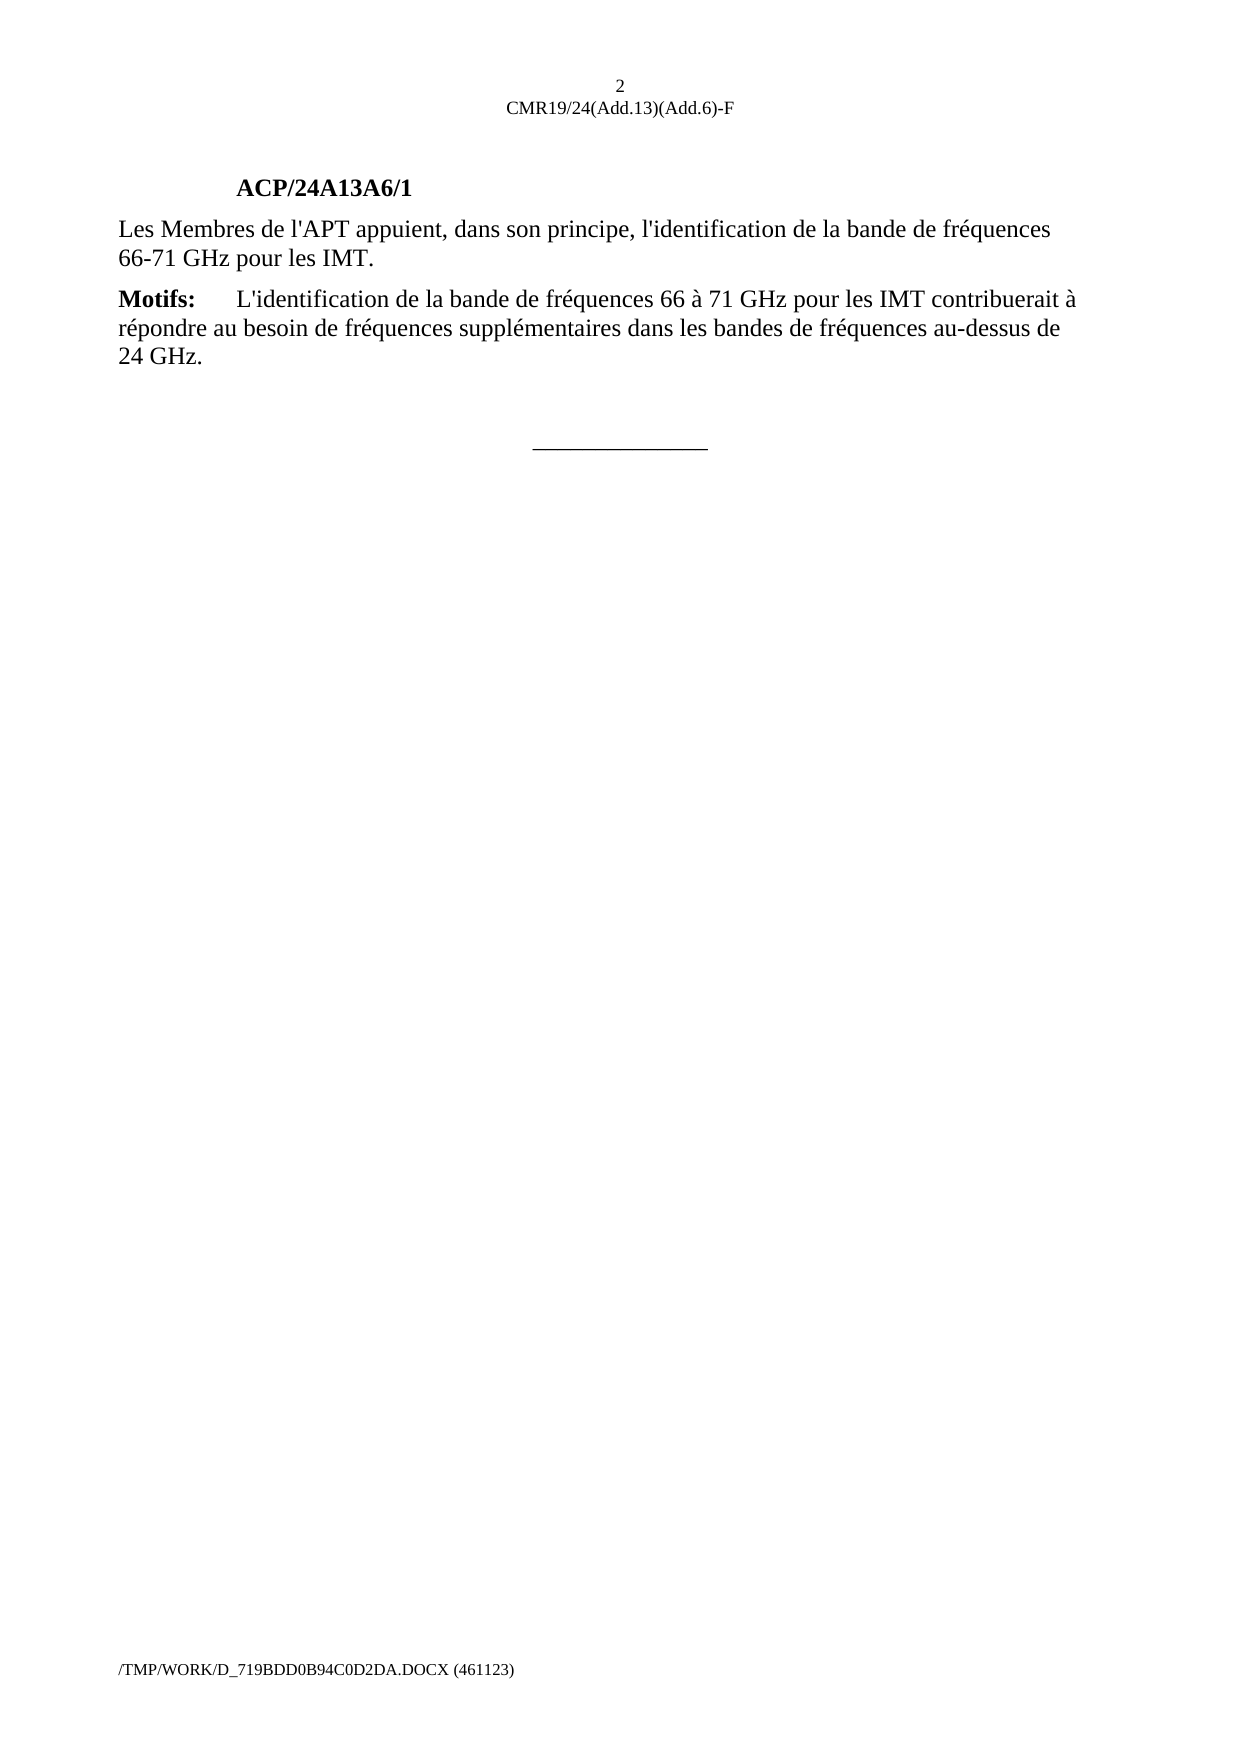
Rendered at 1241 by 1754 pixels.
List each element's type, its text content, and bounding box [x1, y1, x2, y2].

text ______________ [118, 424, 1122, 453]
text ACP/24A13A6/1 [118, 173, 1122, 201]
text Motifs: L'identification de la bande de fréquences 66 à 71 GHz pour les IMT contribuerait à répondre au besoin de fréquences supplémentaires dans les bandes de fréquences au-dessus de 24 GHz. [118, 284, 1122, 370]
text Les Membres de l'APT appuient, dans son principe, l'identification de la bande de fréquences 66-71 GHz pour les IMT. [118, 214, 1122, 271]
